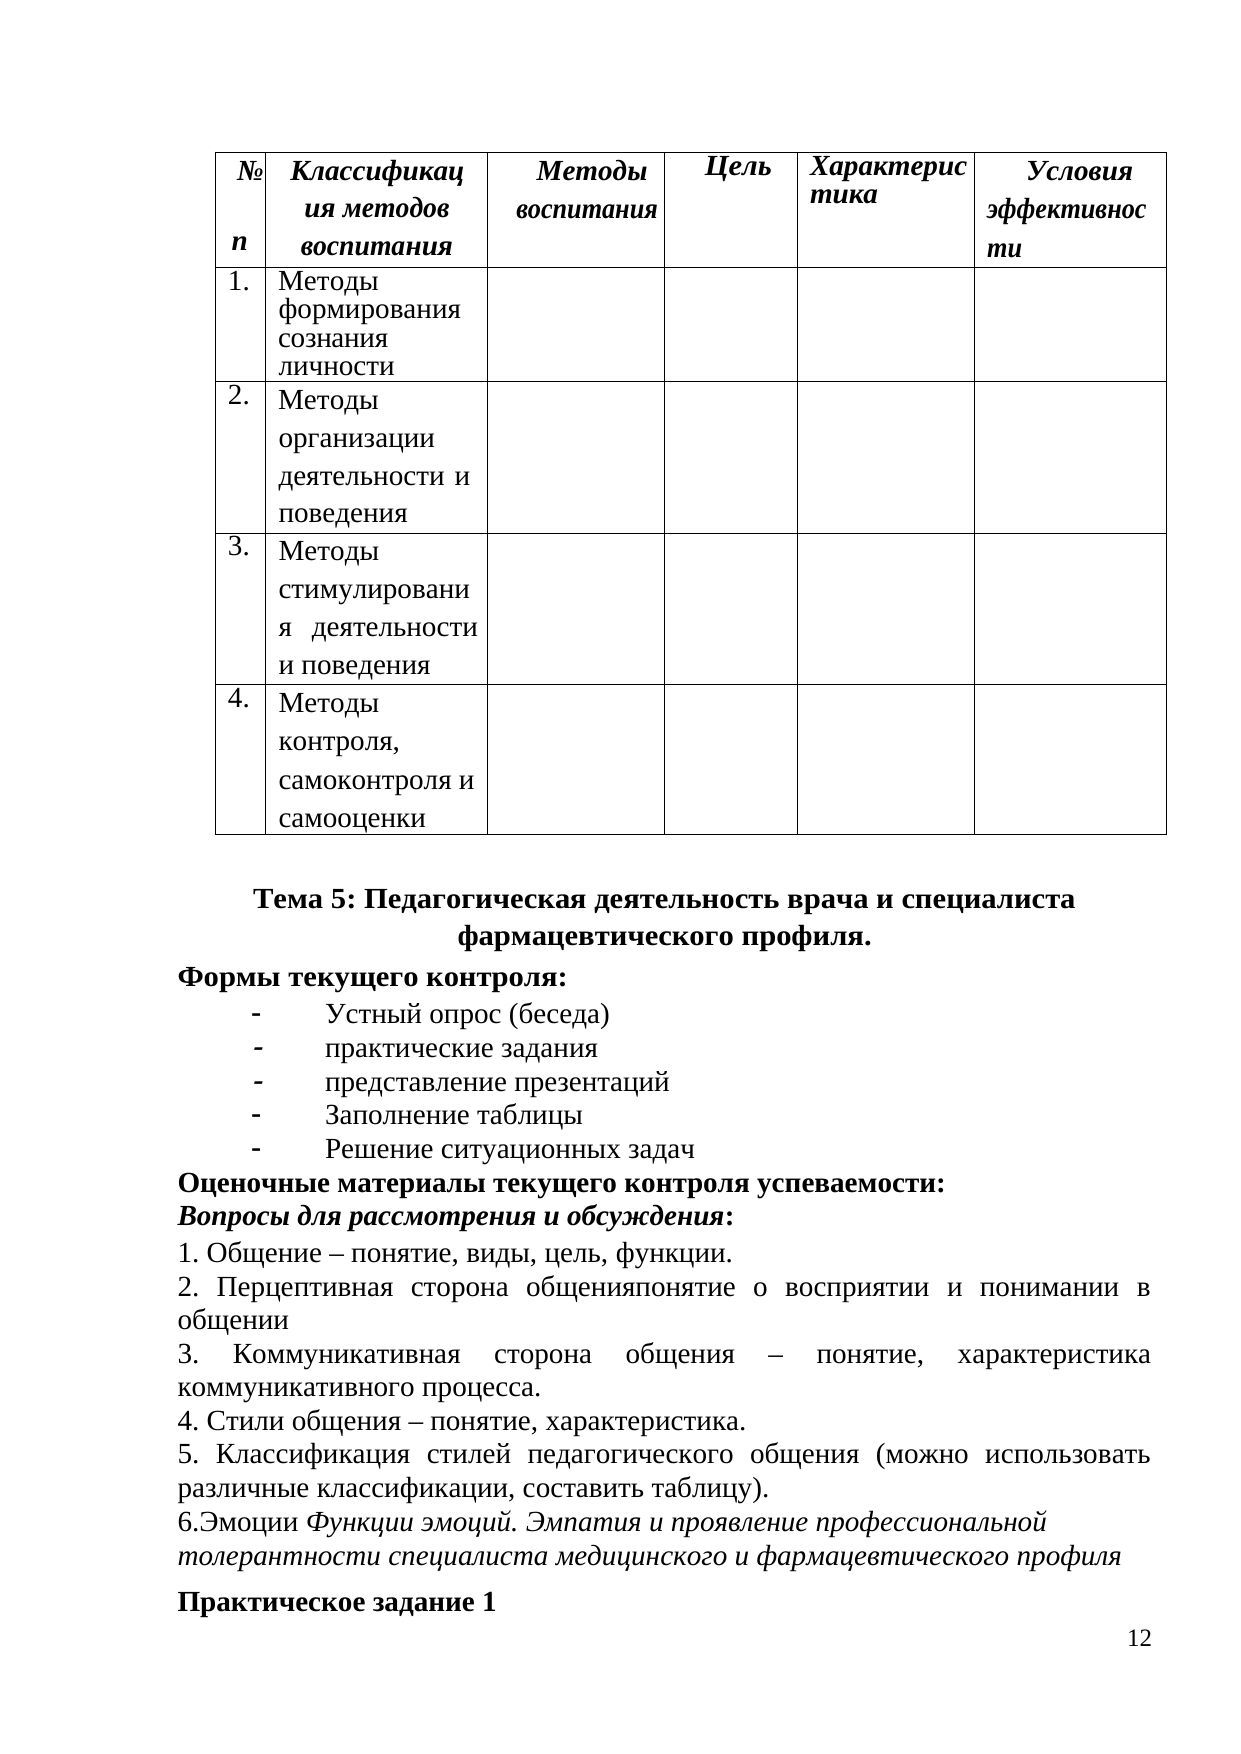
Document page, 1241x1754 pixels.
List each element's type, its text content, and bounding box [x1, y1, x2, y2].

list 3. Коммуникативная сторона общения – понятие, характеристика коммуникативного процесса. [177, 1336, 1152, 1403]
table_cell [975, 382, 1166, 532]
text Оценочные материалы текущего контроля успеваемости: [177, 1165, 1152, 1198]
table_cell 3. [216, 534, 265, 684]
list Заполнение таблицы [177, 1097, 1152, 1131]
table_cell 2. [216, 382, 265, 532]
table_cell [798, 382, 974, 532]
table_cell [665, 382, 797, 532]
table_header Условия эффективности [975, 153, 1166, 267]
text 6.Эмоции Функции эмоций. Эмпатия и проявление профессиональной толерантности специалиста медицинского и фармацевтического профиля [177, 1504, 1152, 1572]
list 4. Стили общения – понятие, характеристика. [177, 1403, 1152, 1436]
table_cell [665, 685, 797, 834]
text Практическое задание 1 [177, 1584, 777, 1618]
table_cell [665, 268, 797, 381]
table_cell Методы стимулирования деятельности и поведения [266, 534, 487, 684]
table_cell 1. [216, 268, 265, 381]
list Устный опрос (беседа) [177, 997, 1152, 1030]
table_cell Методы контроля, самоконтроля и самооценки [266, 685, 487, 834]
table_cell [798, 534, 974, 684]
table_header Классификация методов воспитания [266, 153, 487, 267]
text Тема 5: Педагогическая деятельность врача и специалиста фармацевтического профиля. [177, 881, 1152, 952]
table_cell 4. [216, 685, 265, 834]
list практические задания [177, 1030, 1152, 1064]
table_header Методы воспитания [488, 153, 664, 267]
table_header Характеристика [798, 153, 974, 267]
list 5. Классификация стилей педагогического общения (можно использовать различные классификации, составить таблицу). [177, 1436, 1152, 1503]
table_cell [488, 534, 664, 684]
table_cell [488, 685, 664, 834]
text Формы текущего контроля: [177, 959, 1152, 993]
list 2. Перцептивная сторона общенияпонятие о восприятии и понимании в общении [177, 1269, 1152, 1336]
table_cell [665, 534, 797, 684]
table_cell Методы организации деятельности и поведения [266, 382, 487, 532]
table_cell [975, 268, 1166, 381]
table_cell [798, 268, 974, 381]
table_cell [488, 268, 664, 381]
list 1. Общение – понятие, виды, цель, функции. [177, 1235, 1152, 1269]
list представление презентаций [177, 1064, 1152, 1097]
text Вопросы для рассмотрения и обсуждения: [177, 1198, 1152, 1232]
table_cell [975, 685, 1166, 834]
table_header Цель [665, 153, 797, 267]
table_cell [488, 382, 664, 532]
list Решение ситуационных задач [177, 1131, 1152, 1165]
table_cell [798, 685, 974, 834]
table_header № п [216, 153, 265, 267]
table_cell [975, 534, 1166, 684]
table_cell Методы формирования сознания личности [266, 268, 487, 381]
